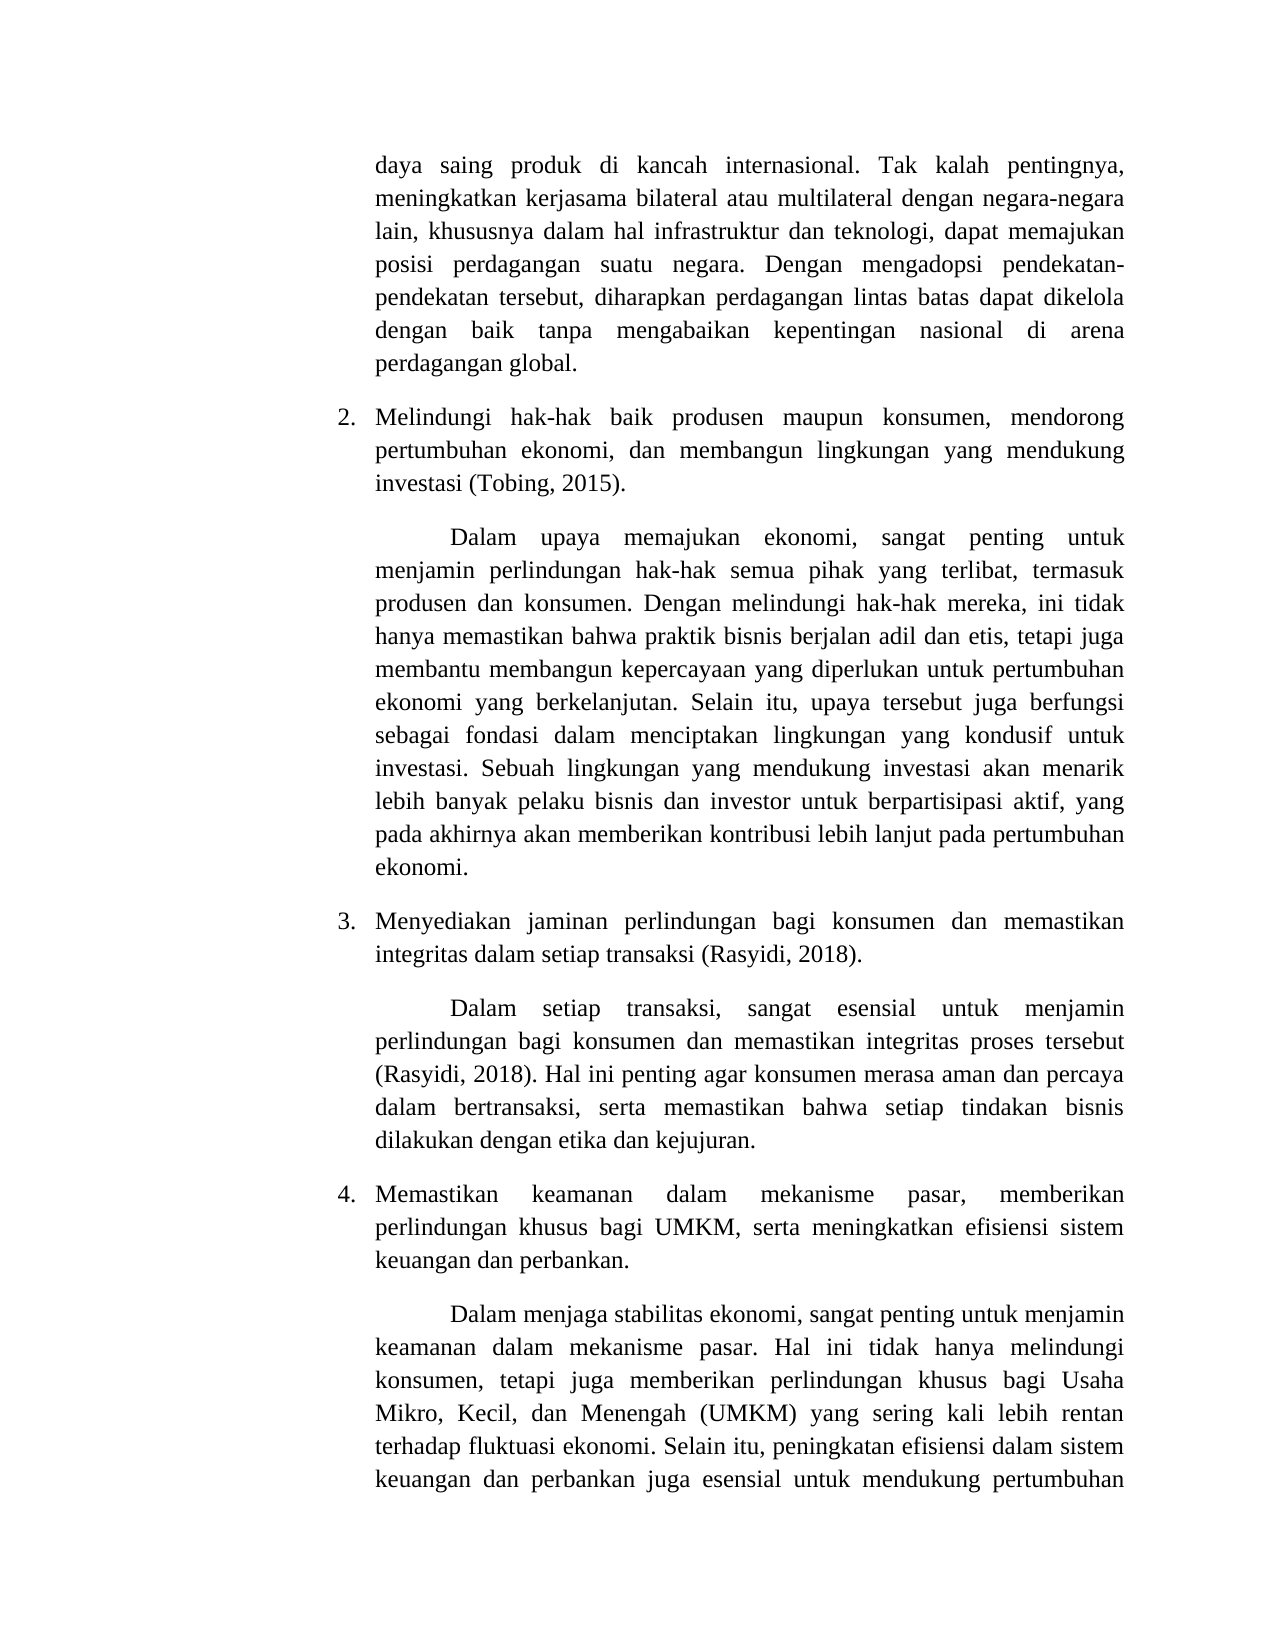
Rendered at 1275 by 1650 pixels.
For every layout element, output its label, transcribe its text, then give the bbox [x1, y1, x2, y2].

list Melindungi hak-hak baik produsen maupun konsumen, mendorong pertumbuhan ekonomi, dan membangun lingkungan yang mendukung investasi (Tobing, 2015). [337, 402, 1125, 497]
text Dalam setiap transaksi, sangat esensial untuk menjamin perlindungan bagi konsumen dan memastikan integritas proses tersebut (Rasyidi, 2018). Hal ini penting agar konsumen merasa aman dan percaya dalam bertransaksi, serta memastikan bahwa setiap tindakan bisnis dilakukan dengan etika dan kejujuran. [375, 993, 1125, 1026]
list Menyediakan jaminan perlindungan bagi konsumen dan memastikan integritas dalam setiap transaksi (Rasyidi, 2018). [337, 906, 1125, 968]
text Dalam setiap transaksi, sangat esensial untuk menjamin perlindungan bagi konsumen dan memastikan integritas proses tersebut (Rasyidi, 2018). Hal ini penting agar konsumen merasa aman dan percaya dalam bertransaksi, serta memastikan bahwa setiap tindakan bisnis dilakukan dengan etika dan kejujuran. [375, 1121, 1125, 1154]
list Memastikan keamanan dalam mekanisme pasar, memberikan perlindungan khusus bagi UMKM, serta meningkatkan efisiensi sistem keuangan dan perbankan. [337, 1198, 1125, 1273]
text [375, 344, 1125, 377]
